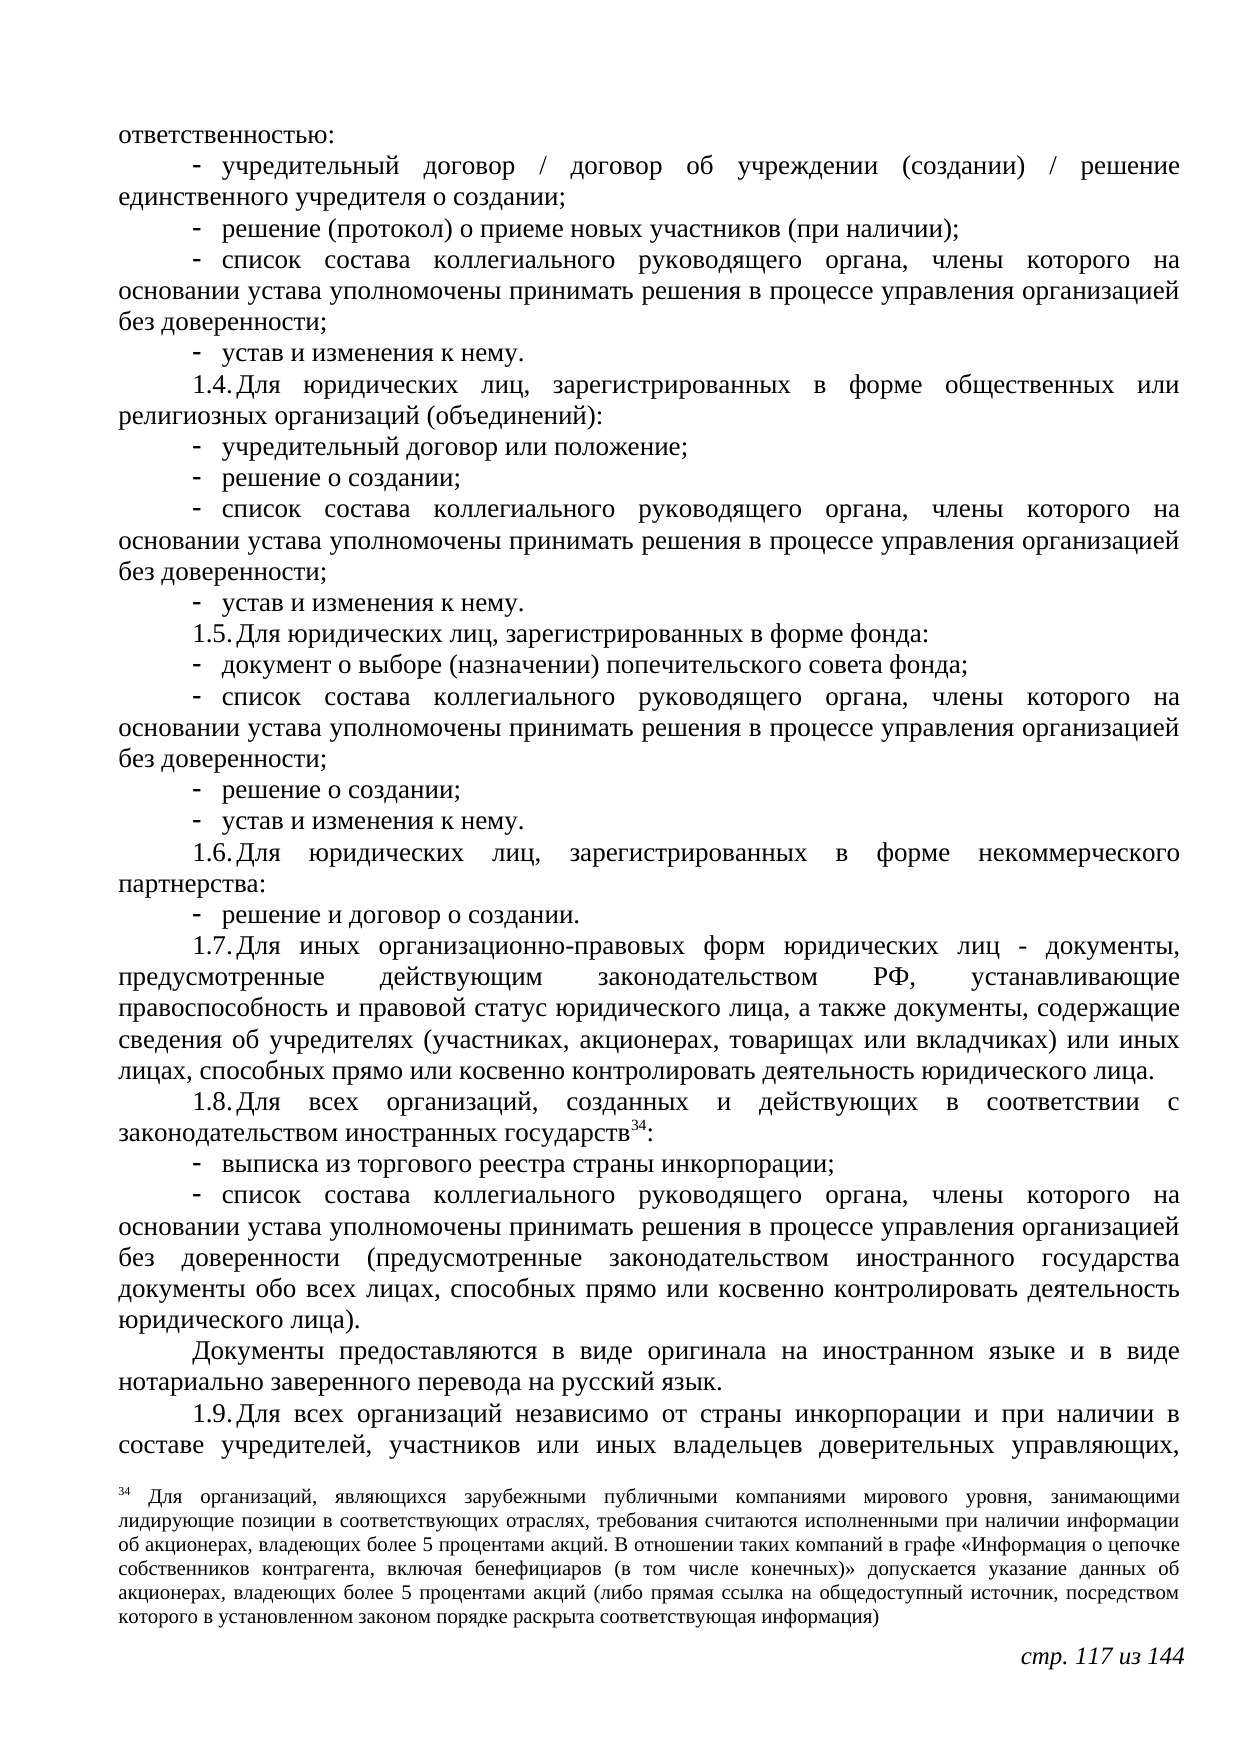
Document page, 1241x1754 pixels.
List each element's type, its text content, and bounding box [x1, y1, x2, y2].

list список состава коллегиального руководящего органа, члены которого на основании устава уполномочены принимать решения в процессе управления организацией без доверенности; [118, 243, 1181, 336]
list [118, 118, 1181, 149]
list решение и договор о создании. [118, 898, 1181, 929]
list список состава коллегиального руководящего органа, члены которого на основании устава уполномочены принимать решения в процессе управления организацией без доверенности; [118, 680, 1181, 773]
list список состава коллегиального руководящего органа, члены которого на основании устава уполномочены принимать решения в процессе управления организацией без доверенности; [118, 492, 1181, 586]
list Для юридических лиц, зарегистрированных в форме некоммерческого партнерства: [118, 836, 1181, 898]
list список состава коллегиального руководящего органа, члены которого на основании устава уполномочены принимать решения в процессе управления организацией без доверенности (предусмотренные законодательством иностранного государства документы обо всех лицах, способных прямо или косвенно контролировать деятельность юридического лица). [118, 1178, 1181, 1334]
list учредительный договор / договор об учреждении (создании) / решение единственного учредителя о создании; [118, 149, 1181, 212]
list Для юридических лиц, зарегистрированных в форме общественных или религиозных организаций (объединений): [118, 368, 1181, 430]
list выписка из торгового реестра страны инкорпорации; [118, 1147, 1181, 1178]
list устав и изменения к нему. [118, 336, 1181, 368]
list устав и изменения к нему. [118, 586, 1181, 617]
list устав и изменения к нему. [118, 804, 1181, 836]
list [118, 1397, 1181, 1459]
text Документы предоставляются в виде оригинала на иностранном языке и в виде нотариально заверенного перевода на русский язык. [118, 1334, 1181, 1397]
list учредительный договор или положение; [118, 430, 1181, 461]
list решение (протокол) о приеме новых участников (при наличии); [118, 212, 1181, 243]
list решение о создании; [118, 461, 1181, 492]
list Для юридических лиц, зарегистрированных в форме фонда: [118, 617, 1181, 648]
list решение о создании; [118, 773, 1181, 804]
list Для иных организационно-правовых форм юридических лиц - документы, предусмотренные действующим законодательством РФ, устанавливающие правоспособность и правовой статус юридического лица, а также документы, содержащие сведения об учредителях (участниках, акционерах, товарищах или вкладчиках) или иных лицах, способных прямо или косвенно контролировать деятельность юридического лица. [118, 929, 1181, 1085]
list Для всех организаций, созданных и действующих в соответствии с законодательством иностранных государств: [118, 1085, 1181, 1147]
list документ о выборе (назначении) попечительского совета фонда; [118, 648, 1181, 680]
